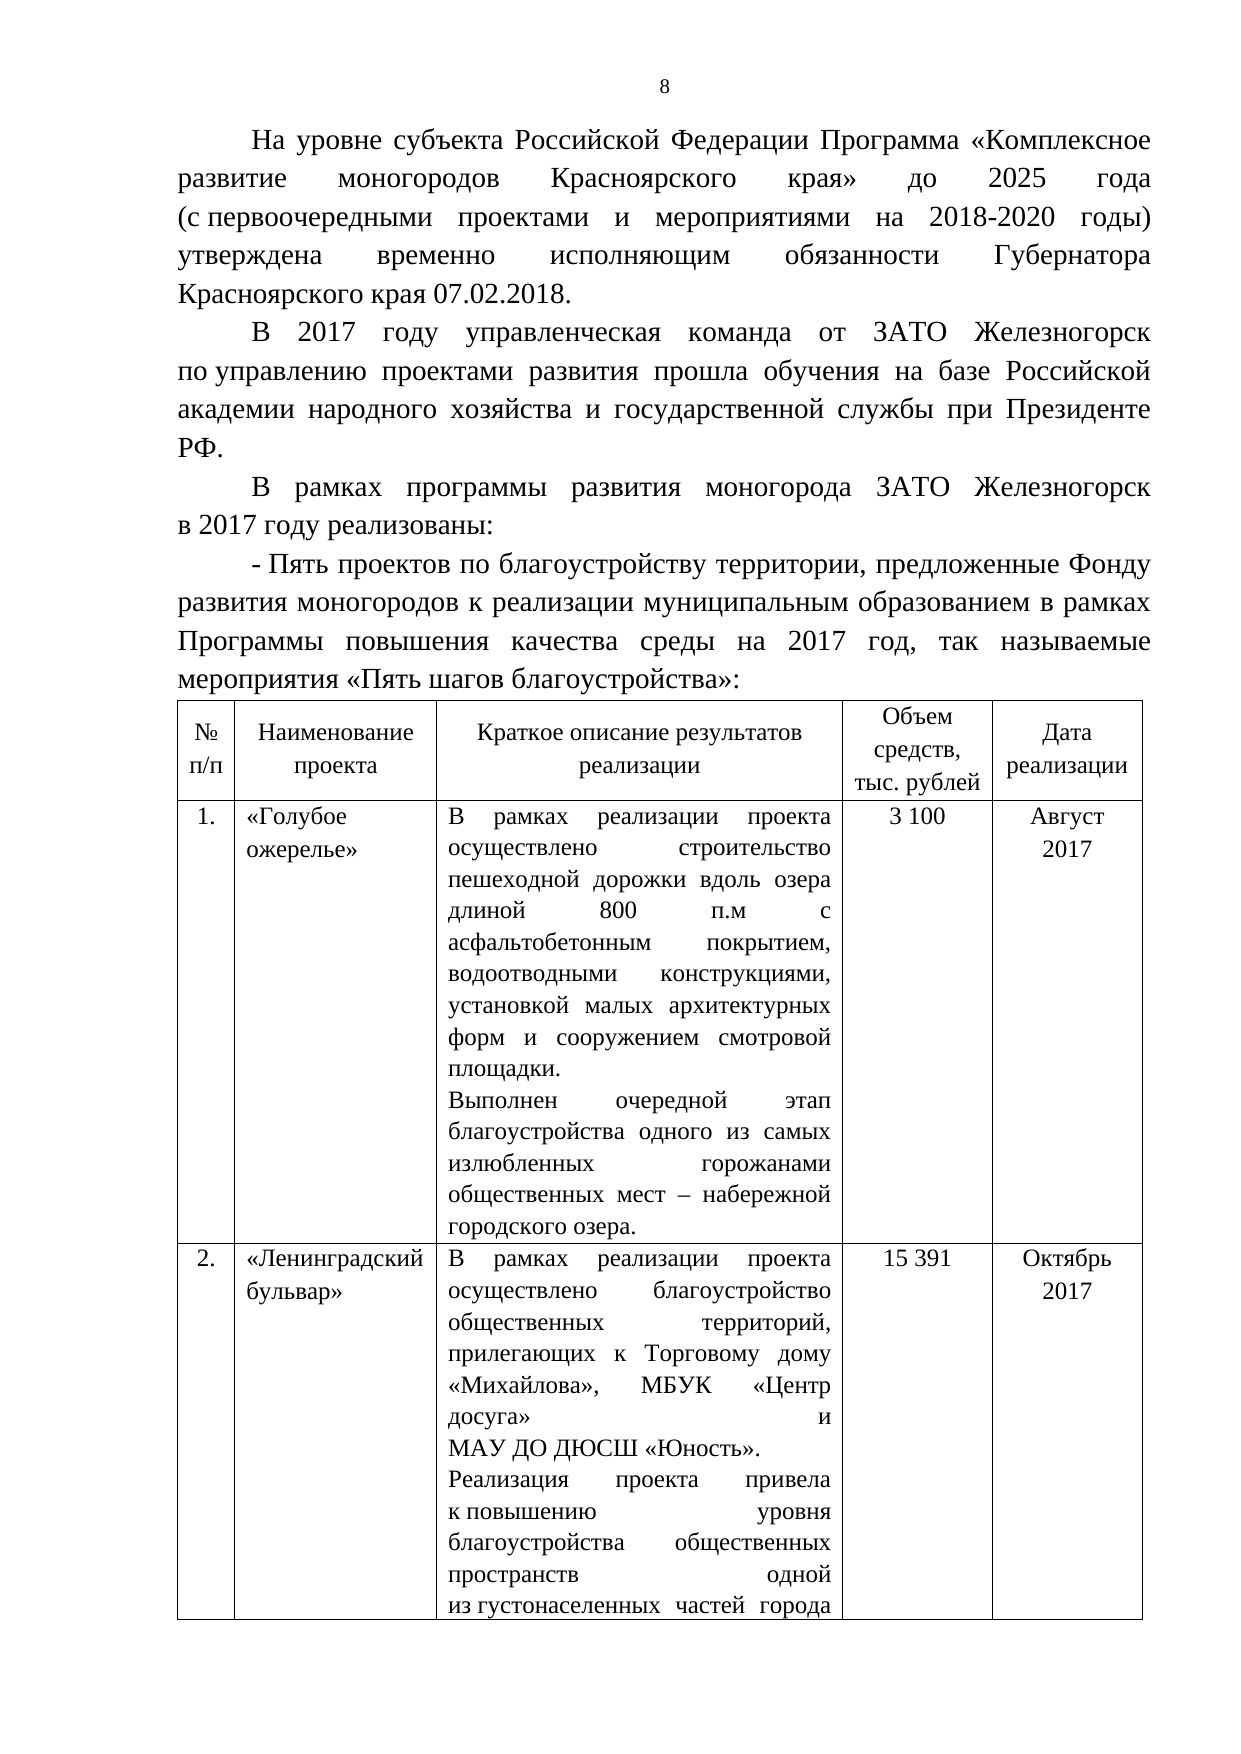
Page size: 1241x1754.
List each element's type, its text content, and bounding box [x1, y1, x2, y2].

table_cell 1. [178, 801, 234, 1242]
table_cell 3 100 [843, 801, 992, 1242]
table_cell Август 2017 [993, 801, 1142, 1242]
text На уровне субъекта Российской Федерации Программа «Комплексное развитие моногородов Красноярского края» до 2025 года (с первоочередными проектами и мероприятиями на 2018-2020 годы) утверждена временно исполняющим обязанности Губернатора Красноярского края 07.02.2018. [177, 122, 1152, 309]
table_cell 2. [178, 1244, 234, 1619]
table_cell Октябрь 2017 [993, 1244, 1142, 1619]
table_cell 15 391 [843, 1244, 992, 1619]
table_cell «Голубое ожерелье» [235, 801, 436, 1242]
table_header Наименование проекта [235, 701, 436, 800]
table_cell В рамках реализации проекта осуществлено строительство пешеходной дорожки вдоль озера длиной 800 п.м с асфальтобетонным покрытием, водоотводными конструкциями, установкой малых архитектурных форм и сооружением смотровой площадки. Выполнен очередной этап благоустройства одного из самых излюбленных горожанами общественных мест – набережной городского озера. [437, 801, 842, 1242]
table_header Дата реализации [993, 701, 1142, 800]
table_header № п/п [178, 701, 234, 800]
text В рамках программы развития моногорода ЗАТО Железногорск в 2017 году реализованы: [177, 469, 1152, 541]
table_header Краткое описание результатов реализации [437, 701, 842, 800]
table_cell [437, 1244, 842, 1619]
table_cell «Ленинградский бульвар» [235, 1244, 436, 1619]
table_header Объем средств, тыс. рублей [843, 701, 992, 800]
text - Пять проектов по благоустройству территории, предложенные Фонду развития моногородов к реализации муниципальным образованием в рамках Программы повышения качества среды на 2017 год, так называемые мероприятия «Пять шагов благоустройства»: [177, 546, 1152, 695]
text В 2017 году управленческая команда от ЗАТО Железногорск по управлению проектами развития прошла обучения на базе Российской академии народного хозяйства и государственной службы при Президенте РФ. [177, 314, 1152, 464]
